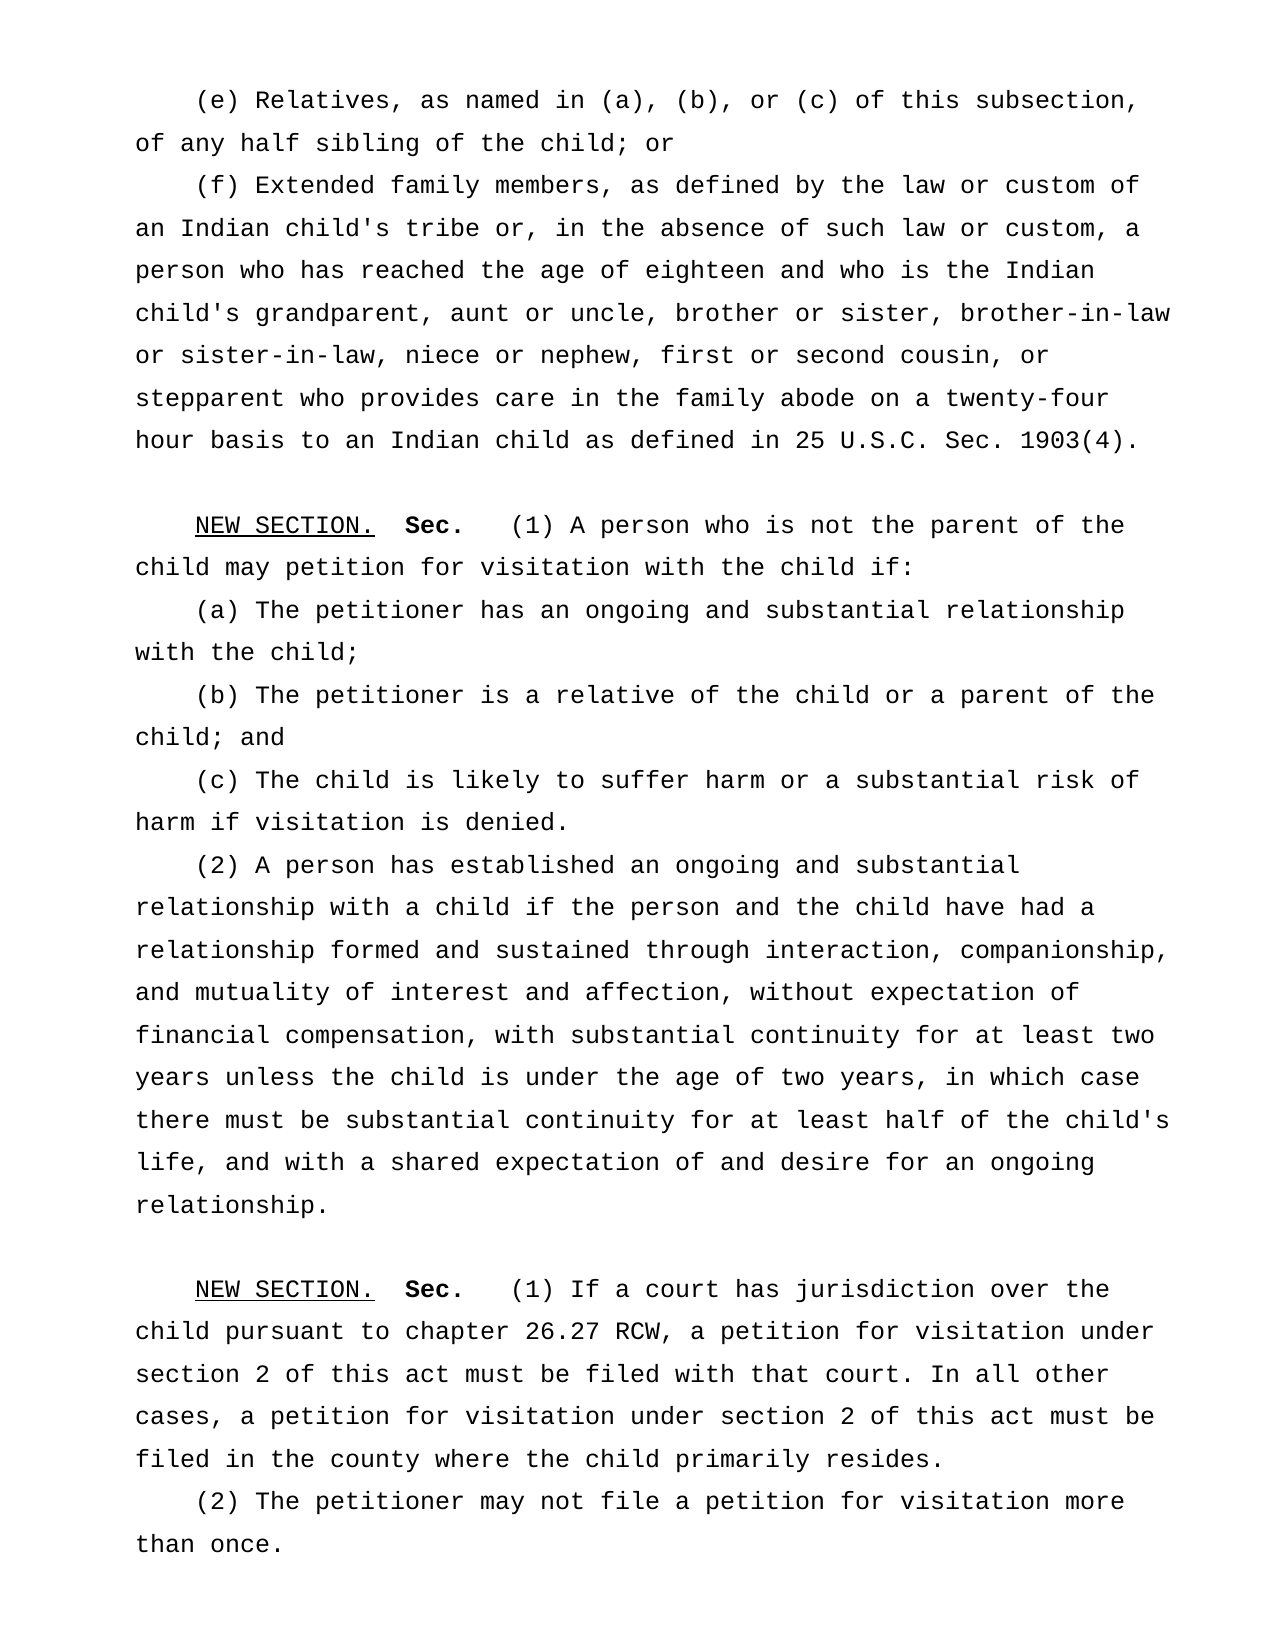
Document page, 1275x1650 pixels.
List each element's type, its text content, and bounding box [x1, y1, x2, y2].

text (c) The child is likely to suffer harm or a substantial risk of harm if visitation is denied. [135, 754, 1170, 839]
text (e) Relatives, as named in (a), (b), or (c) of this subsection, of any half sibling of the child; or [135, 75, 1170, 160]
text (a) The petitioner has an ongoing and substantial relationship with the child; [135, 584, 1170, 669]
text (2) The petitioner may not file a petition for visitation more than once. [135, 1476, 1170, 1561]
text (2) A person has established an ongoing and substantial relationship with a child if the person and the child have had a relationship formed and sustained through interaction, companionship, and mutuality of interest and affection, without expectation of financial compensation, with substantial continuity for at least two years unless the child is under the age of two years, in which case there must be substantial continuity for at least half of the child's life, and with a shared expectation of and desire for an ongoing relationship. [135, 839, 1170, 1222]
text (b) The petitioner is a relative of the child or a parent of the child; and [135, 669, 1170, 754]
text NEW SECTION. Sec. (1) A person who is not the parent of the child may petition for visitation with the child if: [135, 499, 1170, 584]
text (f) Extended family members, as defined by the law or custom of an Indian child's tribe or, in the absence of such law or custom, a person who has reached the age of eighteen and who is the Indian child's grandparent, aunt or uncle, brother or sister, brother-in-law or sister-in-law, niece or nephew, first or second cousin, or stepparent who provides care in the family abode on a twenty-four hour basis to an Indian child as defined in 25 U.S.C. Sec. 1903(4). [135, 160, 1170, 457]
text NEW SECTION. Sec. (1) If a court has jurisdiction over the child pursuant to chapter 26.27 RCW, a petition for visitation under section 2 of this act must be filed with that court. In all other cases, a petition for visitation under section 2 of this act must be filed in the county where the child primarily resides. [135, 1263, 1170, 1476]
